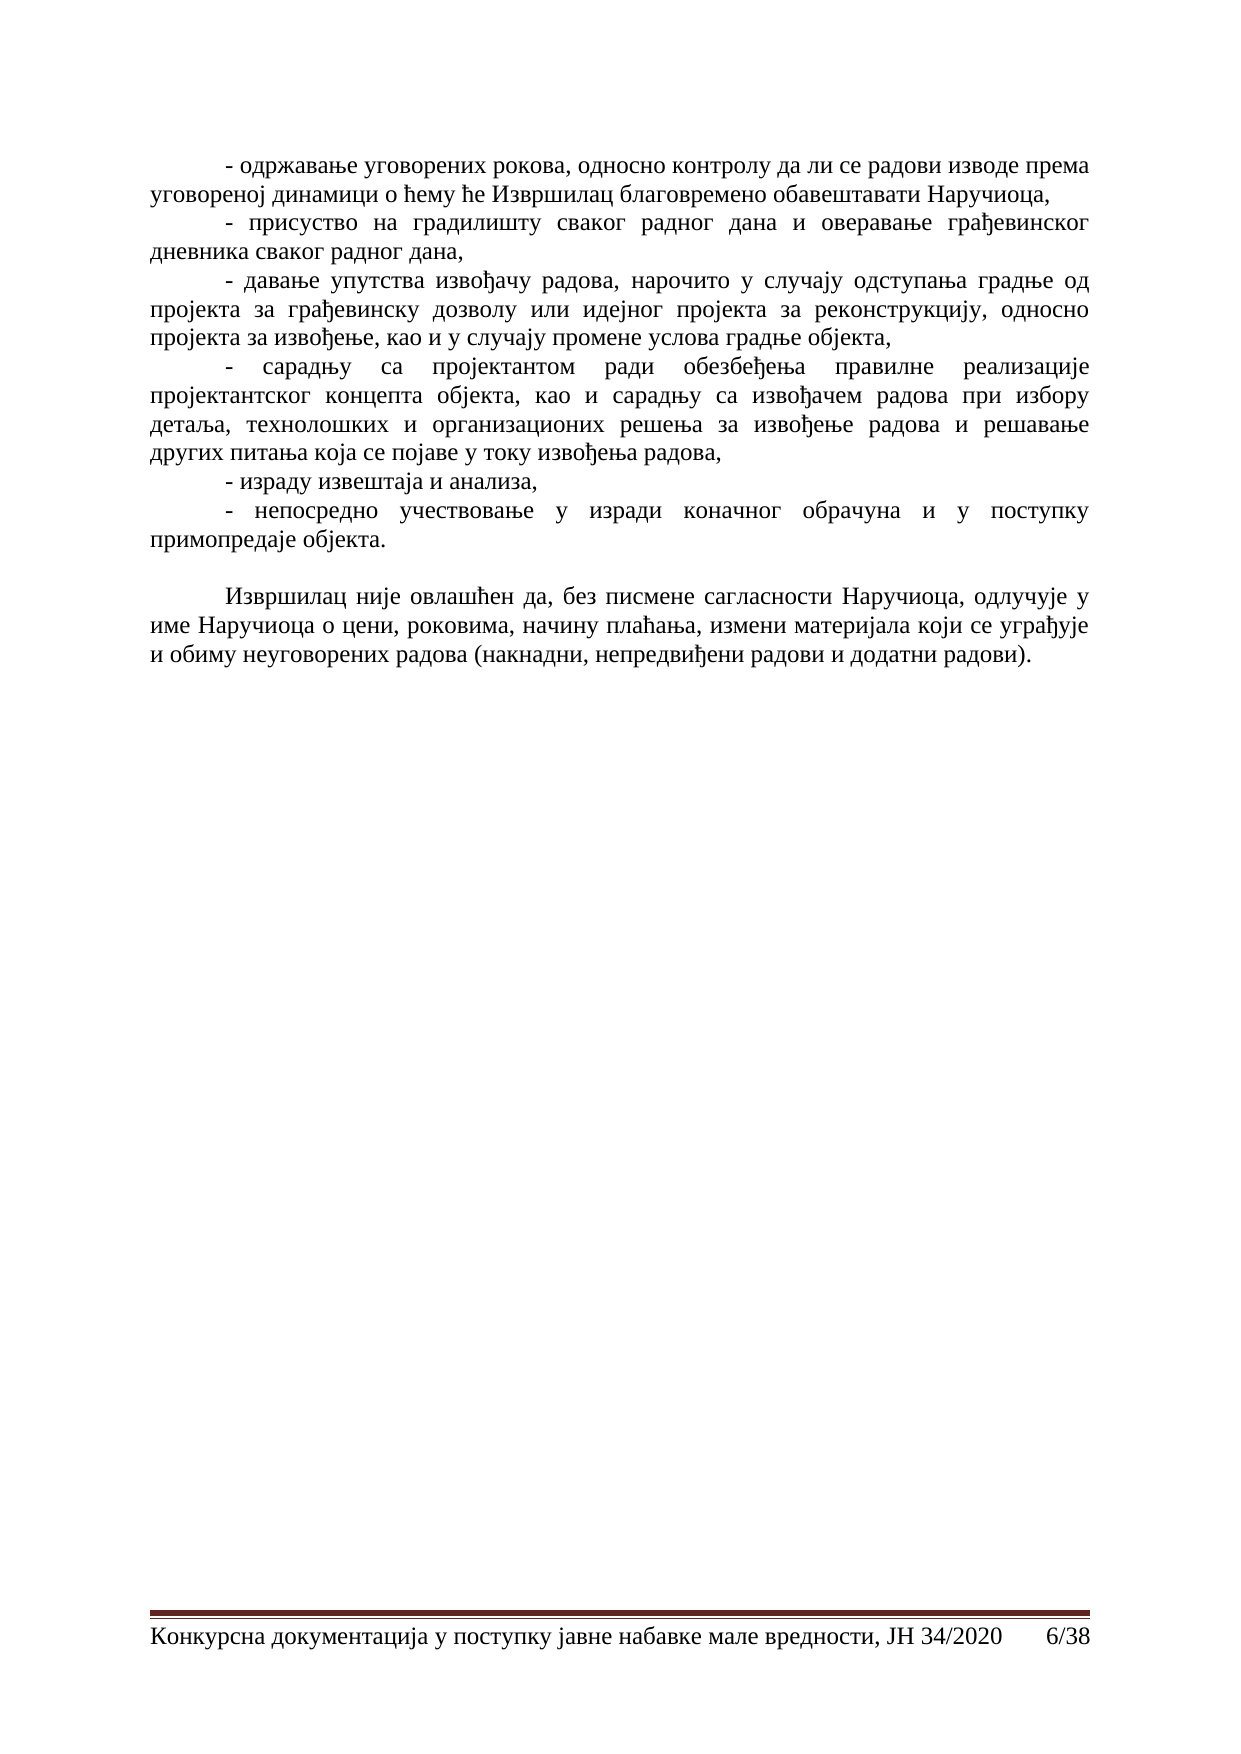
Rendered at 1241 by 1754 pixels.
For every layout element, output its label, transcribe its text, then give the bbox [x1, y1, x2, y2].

text - непосредно учествовање у изради коначног обрачуна и у поступку примопредаје објекта. [150, 495, 1090, 552]
text - одржавање уговорених рокова, односно контролу да ли се радови изводе према уговореној динамици о ћему ће Извршилац благовремено обавештавати Наручиоца, [150, 150, 1090, 207]
text Извршилац није овлашћен да, без писмене сагласности Наручиоца, одлучује у име Наручиоца о цени, роковима, начину плаћања, измени материјала који се уграђује и обиму неуговорених радова (накнадни, непредвиђени радови и додатни радови).IV Услови за учешће у поступку јавне набавке из члана 75. и 76. Закона о јавним набавкама и упутство како се доказује испуњеност тих услова [150, 581, 1090, 667]
text - сарадњу са пројектантом ради обезбеђења правилне реализације пројектантског концепта објекта, као и сарадњу са извођачем радова при избору детаља, технолошких и организационих решења за извођење радова и решавање других питања која се појаве у току извођења радова, [150, 351, 1090, 466]
text - присуство на градилишту сваког радног дана и оверавање грађевинског дневника сваког радног дана, [150, 207, 1090, 265]
text - давање упутства извођачу радова, нарочито у случају одступања градње од пројекта за грађевинску дозволу или идејног пројекта за реконструкцију, односно пројекта за извођење, као и у случају промене услова градње објекта, [150, 265, 1090, 351]
text - израду извештаја и анализа, [150, 466, 1090, 495]
